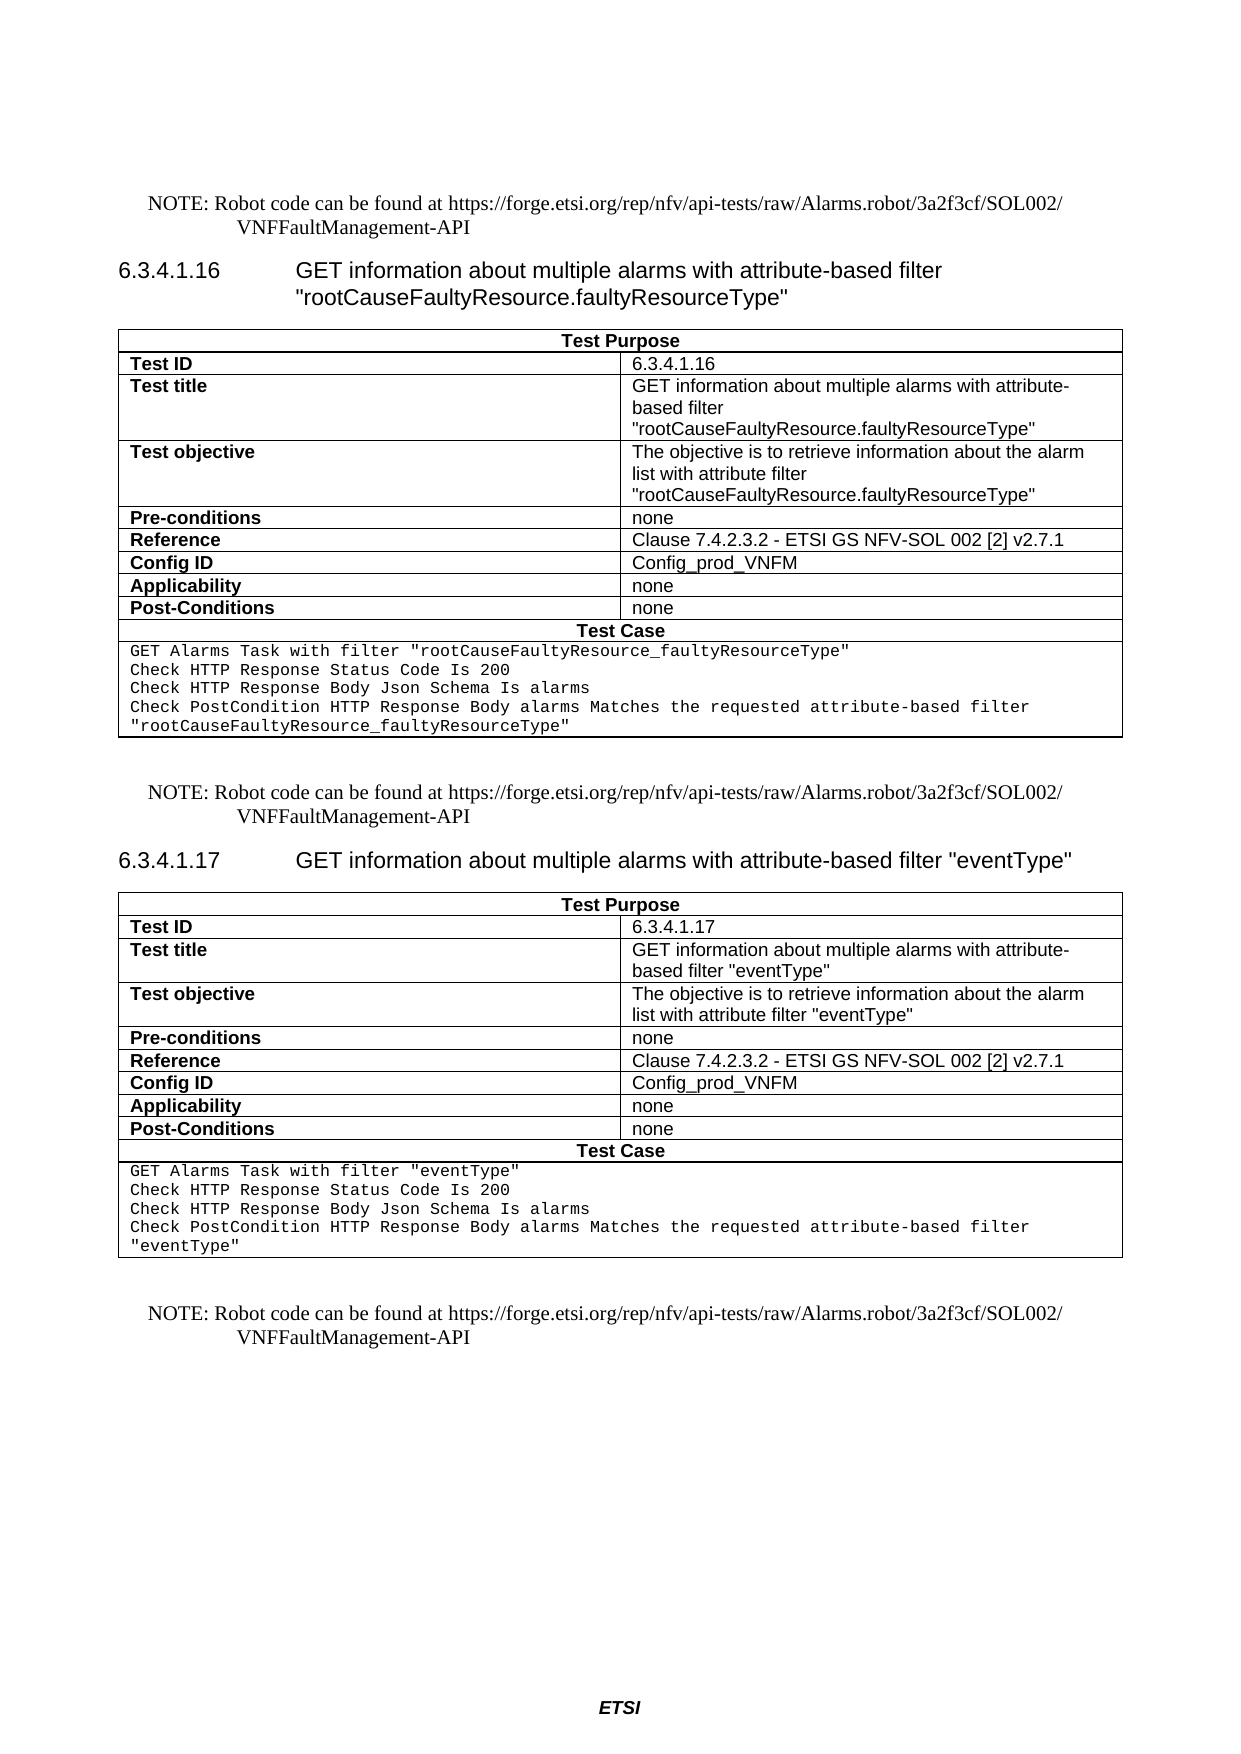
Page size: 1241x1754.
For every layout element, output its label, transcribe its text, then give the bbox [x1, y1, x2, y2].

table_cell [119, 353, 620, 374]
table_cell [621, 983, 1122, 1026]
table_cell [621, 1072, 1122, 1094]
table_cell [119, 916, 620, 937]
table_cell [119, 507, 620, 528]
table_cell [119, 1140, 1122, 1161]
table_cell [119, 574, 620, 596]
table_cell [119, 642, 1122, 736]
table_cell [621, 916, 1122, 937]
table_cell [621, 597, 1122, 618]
subtitle 6.3.4.1.16 GET information about multiple alarms with attribute-based filter "rootCauseFaultyResource.faultyResourceType" [118, 257, 1122, 310]
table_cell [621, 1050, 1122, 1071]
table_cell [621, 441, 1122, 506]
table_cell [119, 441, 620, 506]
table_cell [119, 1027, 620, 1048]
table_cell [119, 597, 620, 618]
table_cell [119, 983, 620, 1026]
text NOTE: Robot code can be found at https://forge.etsi.org/rep/nfv/api-tests/raw/Alarms.robot/3a2f3cf/SOL002/VNFFaultManagement-API [148, 780, 1122, 828]
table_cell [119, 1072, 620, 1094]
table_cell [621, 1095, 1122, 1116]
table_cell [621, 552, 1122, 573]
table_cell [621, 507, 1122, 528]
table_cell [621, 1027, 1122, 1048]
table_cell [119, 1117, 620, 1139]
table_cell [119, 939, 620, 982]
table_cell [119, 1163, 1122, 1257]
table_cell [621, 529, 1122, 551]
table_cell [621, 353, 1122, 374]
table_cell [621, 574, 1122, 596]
subtitle 6.3.4.1.17 GET information about multiple alarms with attribute-based filter "eventType" [118, 847, 1122, 873]
text NOTE: Robot code can be found at https://forge.etsi.org/rep/nfv/api-tests/raw/Alarms.robot/3a2f3cf/SOL002/VNFFaultManagement-API [148, 1301, 1122, 1349]
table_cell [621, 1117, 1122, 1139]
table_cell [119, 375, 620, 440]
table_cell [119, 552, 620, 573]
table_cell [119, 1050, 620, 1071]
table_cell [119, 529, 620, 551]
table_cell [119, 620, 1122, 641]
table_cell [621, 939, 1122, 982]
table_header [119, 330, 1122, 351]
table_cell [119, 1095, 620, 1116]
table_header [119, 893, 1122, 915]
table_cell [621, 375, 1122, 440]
text NOTE: Robot code can be found at https://forge.etsi.org/rep/nfv/api-tests/raw/Alarms.robot/3a2f3cf/SOL002/VNFFaultManagement-API [148, 191, 1122, 239]
